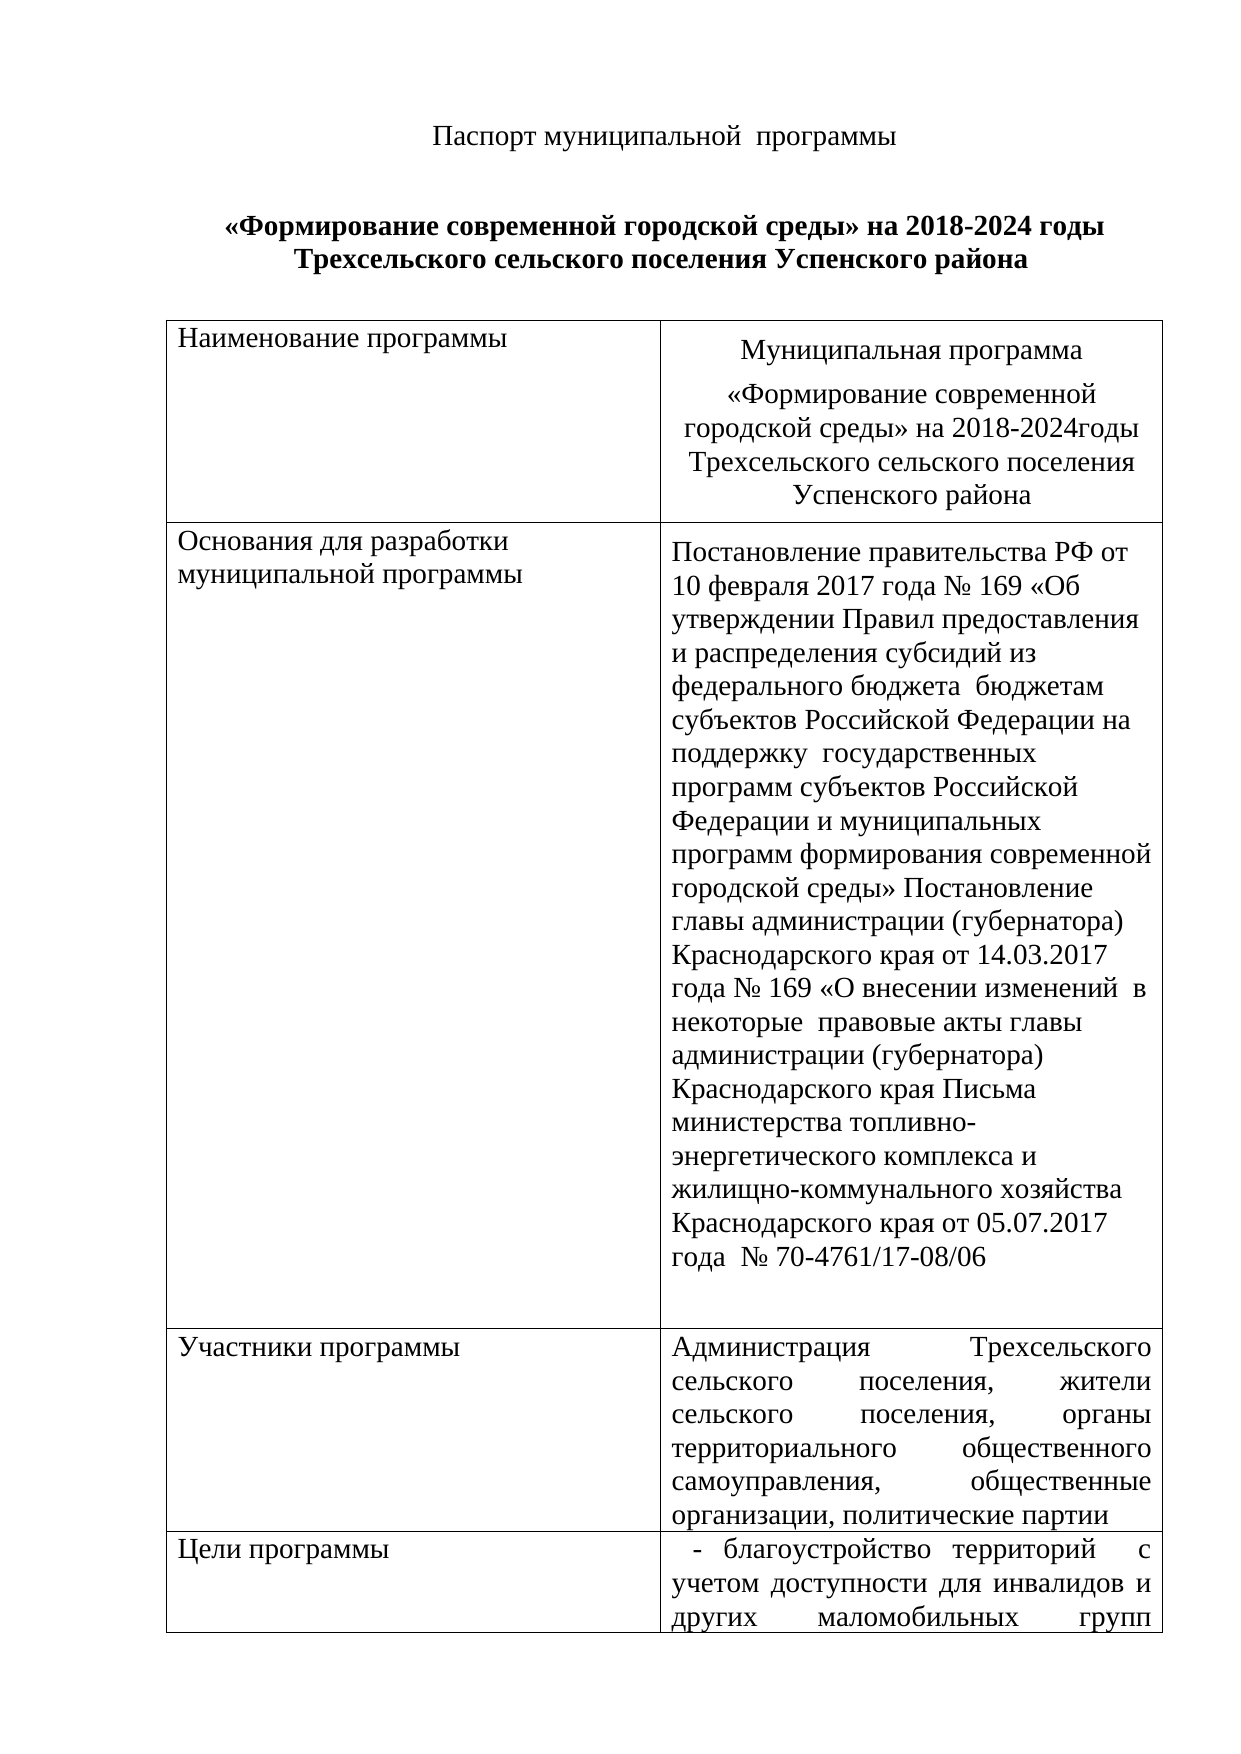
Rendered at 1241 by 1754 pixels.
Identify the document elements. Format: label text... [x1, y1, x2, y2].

table_header Наименование программы [167, 321, 660, 522]
table_cell Участники программы [167, 1329, 660, 1531]
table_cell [661, 1532, 1162, 1632]
table_cell Цели программы [167, 1532, 660, 1632]
table_header Муниципальная программа «Формирование современной городской среды» на 2018-2024годы Трехсельского сельского поселения Успенского района [661, 321, 1162, 522]
subtitle Паспорт муниципальной программы [177, 118, 1152, 152]
subtitle «Формирование современной городской среды» на 2018-2024 годы Трехсельского сельского поселения Успенского района [177, 208, 1152, 308]
table_cell Основания для разработки муниципальной программы [167, 523, 660, 1328]
table_cell Постановление правительства РФ от 10 февраля 2017 года № 169 «Об утверждении Правил предоставления и распределения субсидий из федерального бюджета бюджетам субъектов Российской Федерации на поддержку государственных программ субъектов Российской Федерации и муниципальных программ формирования современной городской среды» Постановление главы администрации (губернатора) Краснодарского края от 14.03.2017 года № 169 «О внесении изменений в некоторые правовые акты главы администрации (губернатора) Краснодарского края Письма министерства топливно-энергетического комплекса и жилищно-коммунального хозяйства Краснодарского края от 05.07.2017 года № 70-4761/17-08/06 [661, 523, 1162, 1328]
table_cell Администрация Трехсельского сельского поселения, жители сельского поселения, органы территориального общественного самоуправления, общественные организации, политические партии [661, 1329, 1162, 1531]
